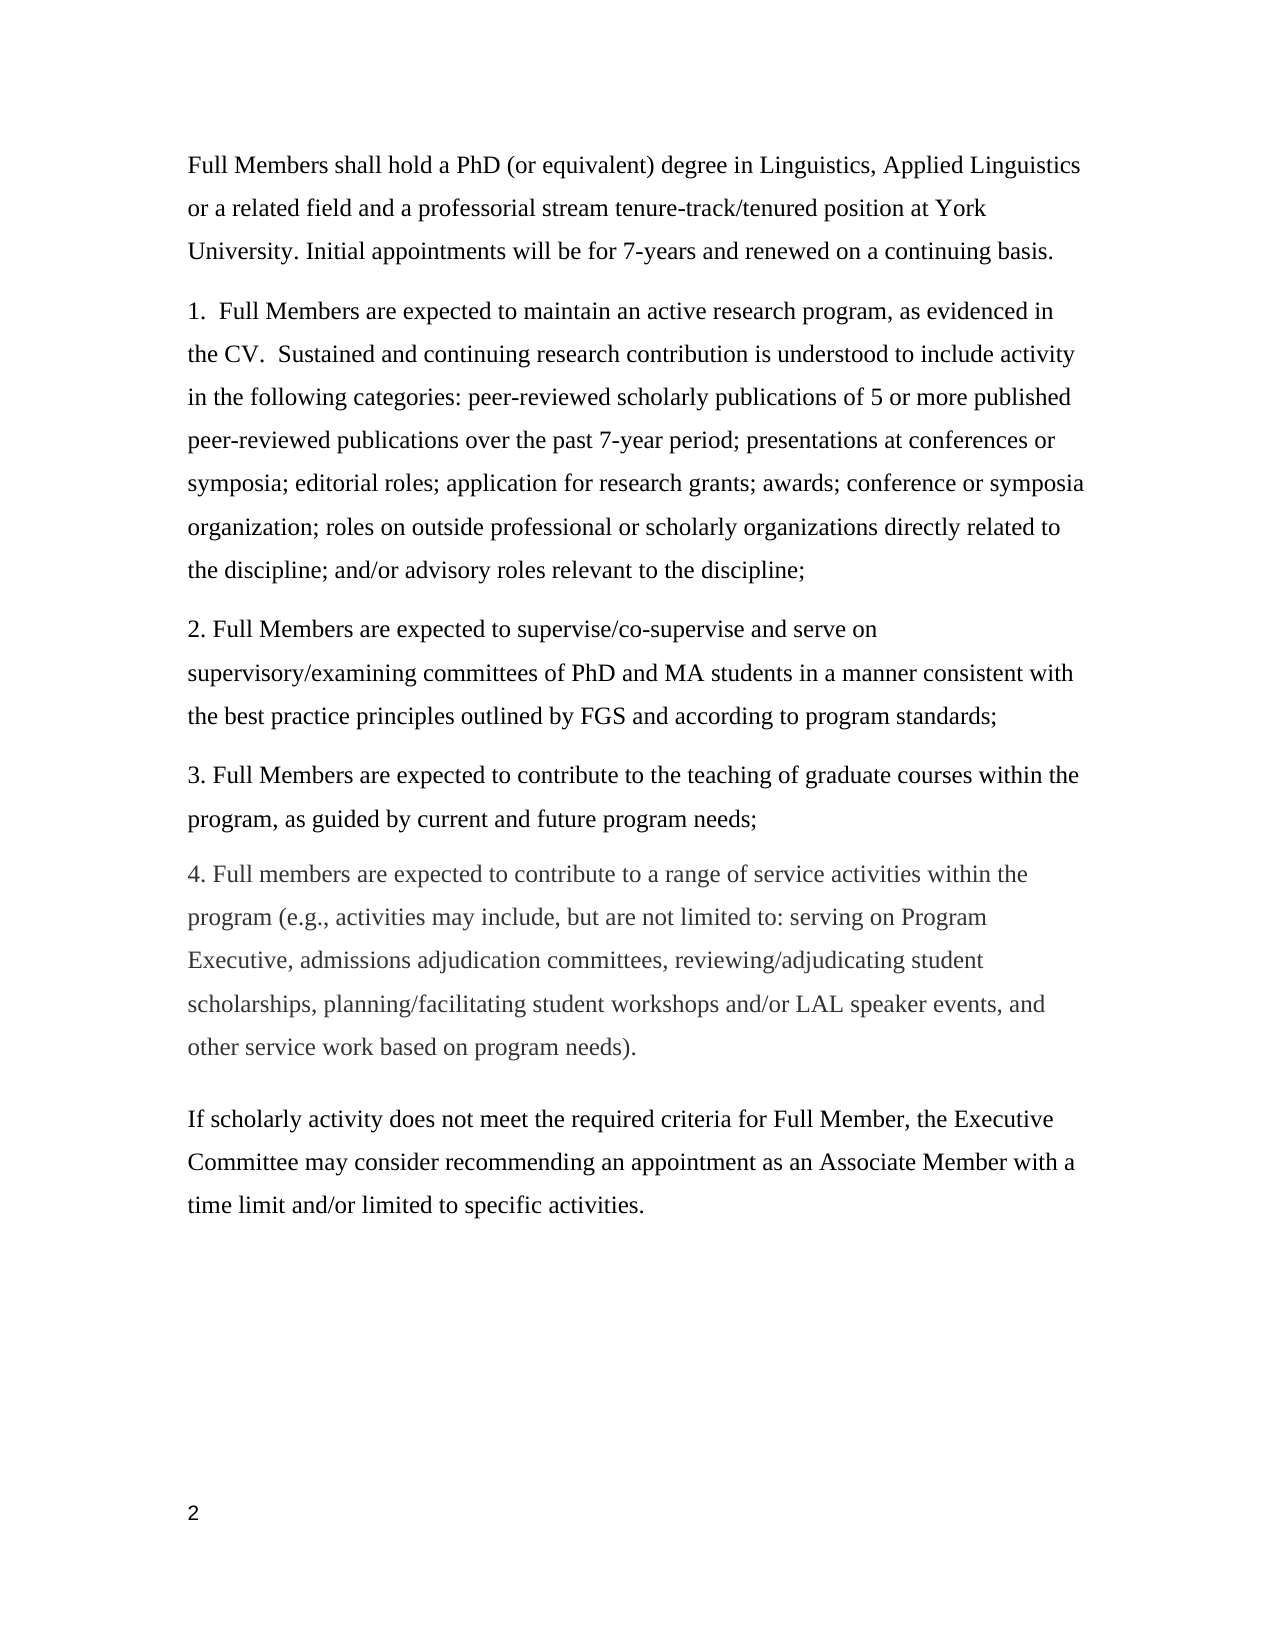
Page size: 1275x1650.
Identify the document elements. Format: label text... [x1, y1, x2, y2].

text If scholarly activity does not meet the required criteria for Full Member, the Executive Committee may consider recommending an appointment as an Associate Member with a time limit and/or limited to specific activities. [187, 1104, 1087, 1219]
text Full Members shall hold a PhD (or equivalent) degree in Linguistics, Applied Linguistics or a related field and a professorial stream tenure-track/tenured position at York University. Initial appointments will be for 7-years and renewed on a continuing basis. [187, 150, 1087, 265]
text 4. Full members are expected to contribute to a range of service activities within the program (e.g., activities may include, but are not limited to: serving on Program Executive, admissions adjudication committees, reviewing/adjudicating student scholarships, planning/facilitating student workshops and/or LAL speaker events, and other service work based on program needs). [187, 859, 1087, 1061]
text 2. Full Members are expected to supervise/co-supervise and serve on supervisory/examining committees of PhD and MA students in a manner consistent with the best practice principles outlined by FGS and according to program standards; [187, 614, 1087, 729]
text 1. Full Members are expected to maintain an active research program, as evidenced in the CV. Sustained and continuing research contribution is understood to include activity in the following categories: peer-reviewed scholarly publications of 5 or more published peer-reviewed publications over the past 7-year period; presentations at conferences or symposia; editorial roles; application for research grants; awards; conference or symposia organization; roles on outside professional or scholarly organizations directly related to the discipline; and/or advisory roles relevant to the discipline; [187, 296, 1087, 583]
text 3. Full Members are expected to contribute to the teaching of graduate courses within the program, as guided by current and future program needs; [187, 761, 1087, 832]
